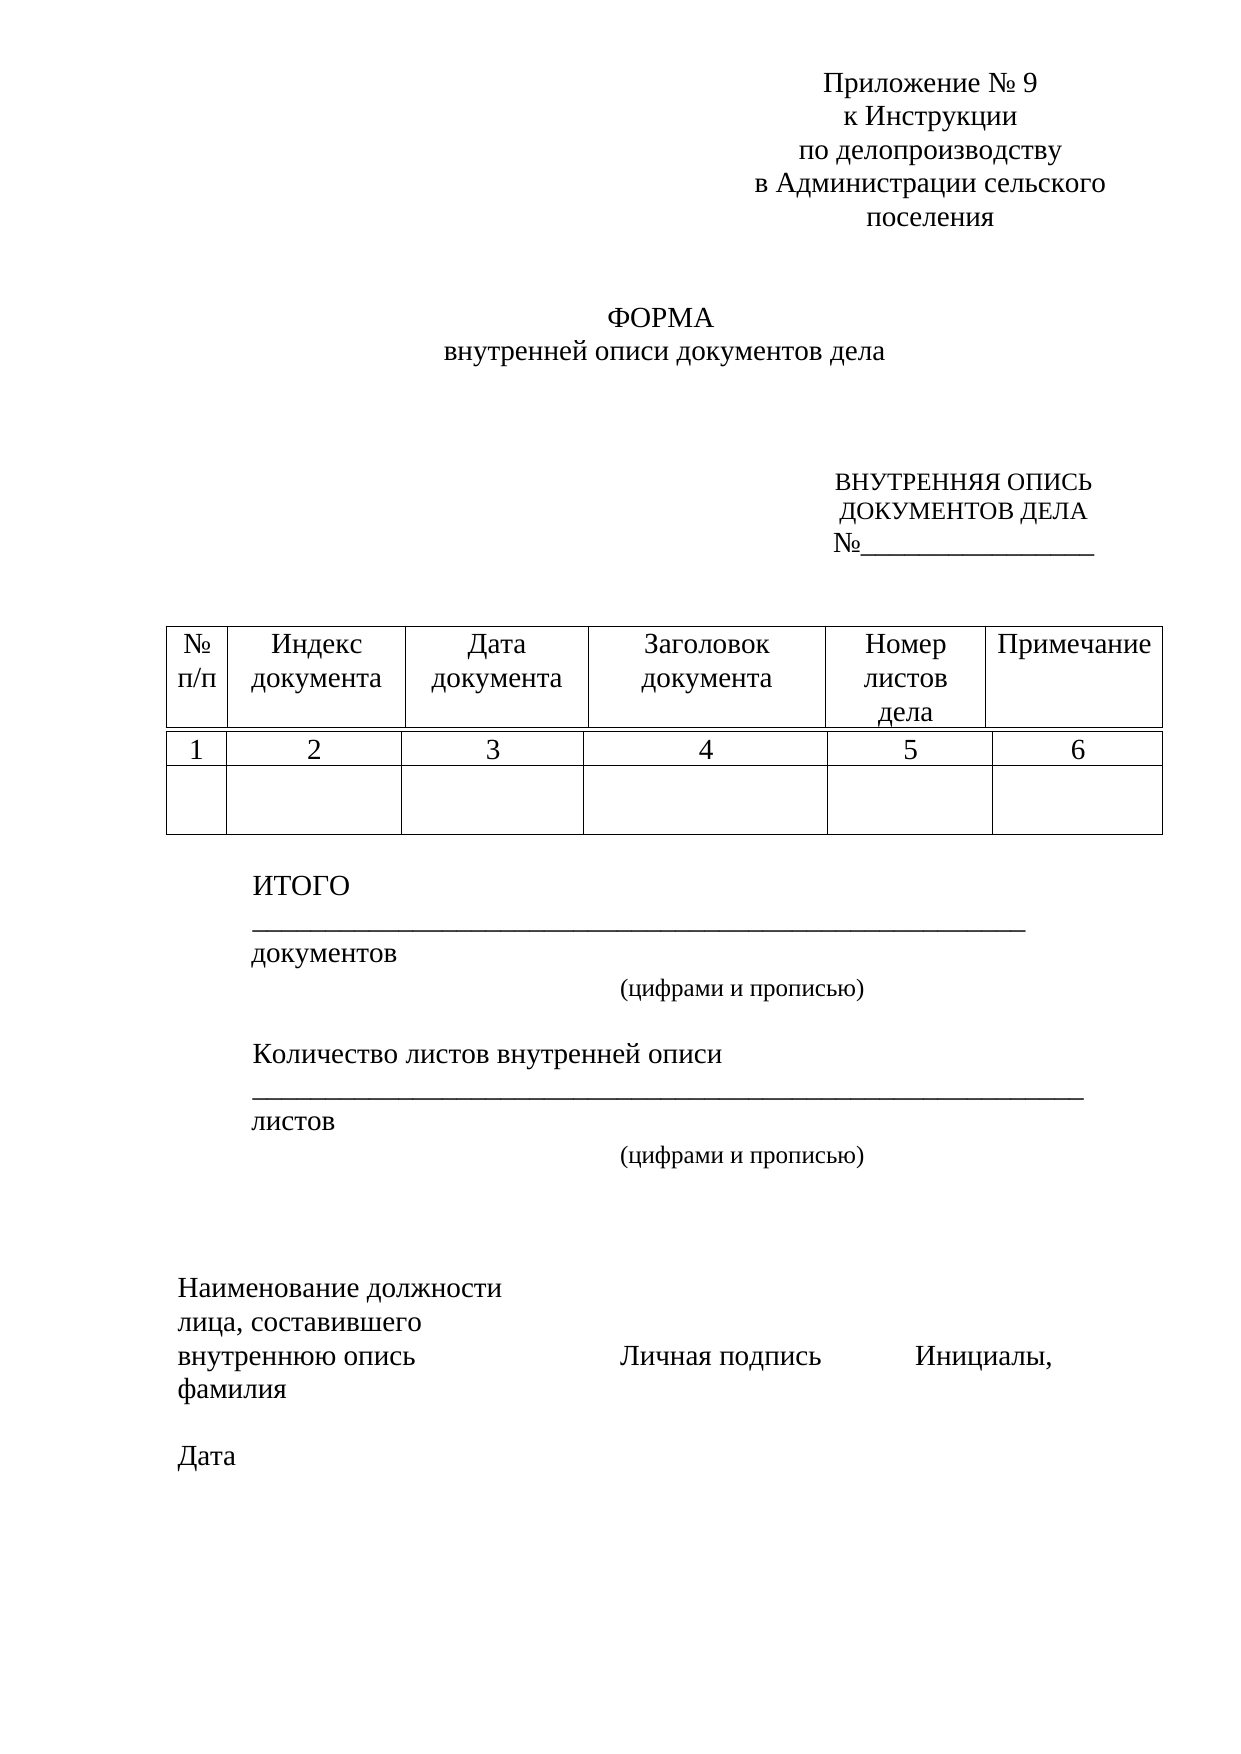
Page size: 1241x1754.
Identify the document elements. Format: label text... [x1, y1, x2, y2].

table_header 2 [227, 732, 401, 765]
table_header 6 [993, 732, 1162, 765]
text _____________________________________________________ документов (цифрами и прописью) [251, 902, 1152, 1002]
text Количество листов внутренней описи [251, 1036, 1152, 1069]
table_header № п/п [167, 627, 227, 727]
text ВНУТРЕННЯЯ ОПИСЬ ДОКУМЕНТОВ ДЕЛА №________________ [775, 467, 1152, 558]
text ИТОГО [177, 868, 1152, 902]
table_cell [402, 766, 583, 833]
table_cell [828, 766, 992, 833]
text Приложение № 9 к Инструкции по делопроизводству в Администрации сельского поселения [709, 65, 1152, 233]
table_header 3 [402, 732, 583, 765]
table_cell [993, 766, 1162, 833]
text Наименование должности лица, составившего внутреннюю опись Личная подпись Инициалы, фамилия [177, 1271, 1152, 1405]
table_cell [227, 766, 401, 833]
table_header Примечание [986, 627, 1162, 727]
table_header 5 [828, 732, 992, 765]
table_cell [167, 766, 226, 833]
table_header Номер листов дела [826, 627, 985, 727]
text Дата [177, 1438, 1152, 1472]
table_header Заголовок документа [589, 627, 825, 727]
table_header Индекс документа [228, 627, 405, 727]
table_header Дата документа [406, 627, 588, 727]
text ФОРМА внутренней описи документов дела [177, 300, 1152, 367]
table_header 4 [584, 732, 827, 765]
text _________________________________________________________ листов (цифрами и прописью) [251, 1069, 1152, 1170]
table_header 1 [167, 732, 226, 765]
table_cell [584, 766, 827, 833]
